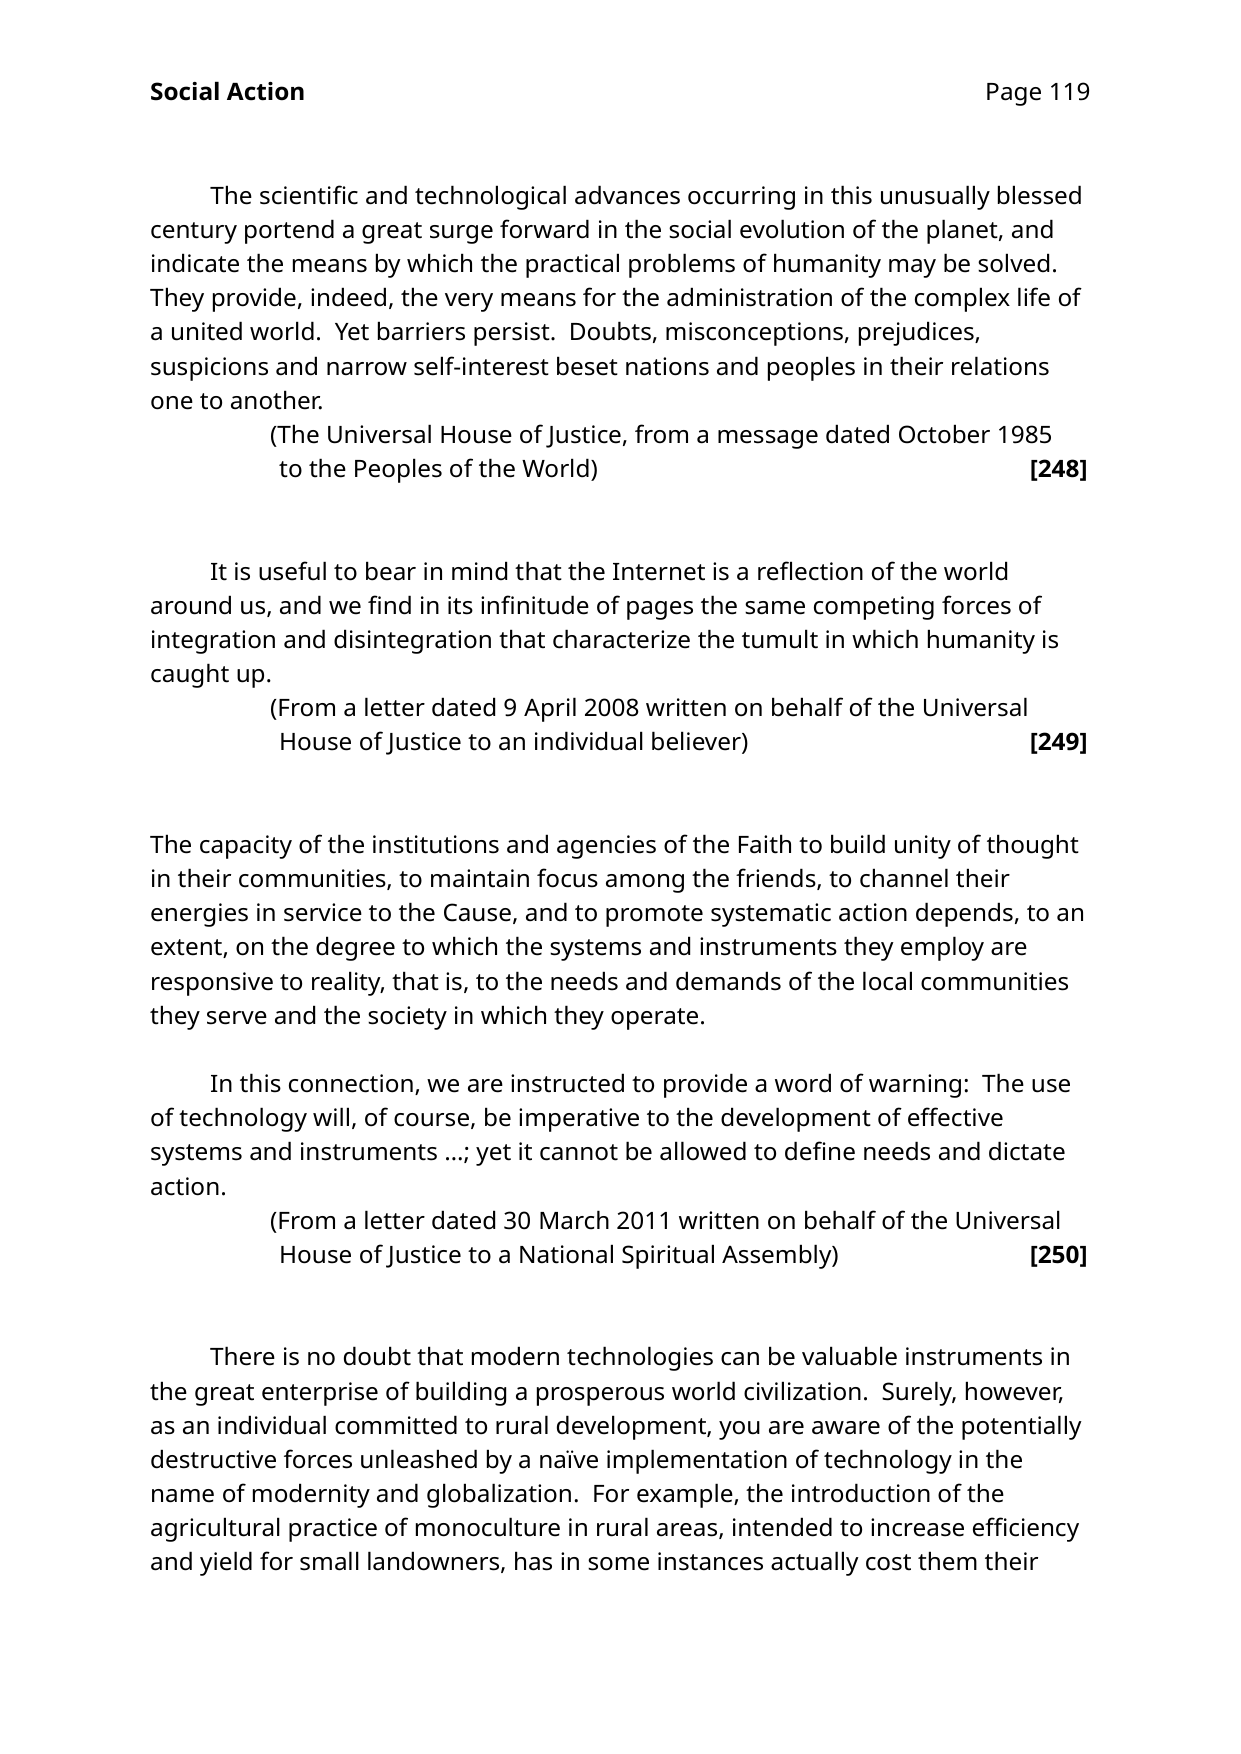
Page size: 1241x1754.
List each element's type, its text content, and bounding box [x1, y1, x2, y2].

text The capacity of the institutions and agencies of the Faith to build unity of thought in their communities, to maintain focus among the friends, to channel their energies in service to the Cause, and to promote systematic action depends, to an extent, on the degree to which the systems and instruments they employ are responsive to reality, that is, to the needs and demands of the local communities they serve and the society in which they operate. [150, 828, 1090, 1031]
text (From a letter dated 9 April 2008 written on behalf of the Universal House of Justice to an individual believer) [249] [270, 691, 1068, 758]
text It is useful to bear in mind that the Internet is a reflection of the world around us, and we find in its infinitude of pages the same competing forces of integration and disintegration that characterize the tumult in which humanity is caught up. [150, 554, 1090, 689]
text (From a letter dated 30 March 2011 written on behalf of the Universal House of Justice to a National Spiritual Assembly) [250] [270, 1203, 1068, 1270]
text In this connection, we are instructed to provide a word of warning: The use of technology will, of course, be imperative to the development of effective systems and instruments …; yet it cannot be allowed to define needs and dictate action. [150, 1067, 1090, 1202]
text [150, 1340, 1090, 1578]
text (The Universal House of Justice, from a message dated October 1985 to the Peoples of the World) [248] [270, 418, 1068, 484]
text The scientific and technological advances occurring in this unusually blessed century portend a great surge forward in the social evolution of the planet, and indicate the means by which the practical problems of humanity may be solved. They provide, indeed, the very means for the administration of the complex life of a united world. Yet barriers persist. Doubts, misconceptions, prejudices, suspicions and narrow self-interest beset nations and peoples in their relations one to another. [150, 178, 1090, 416]
